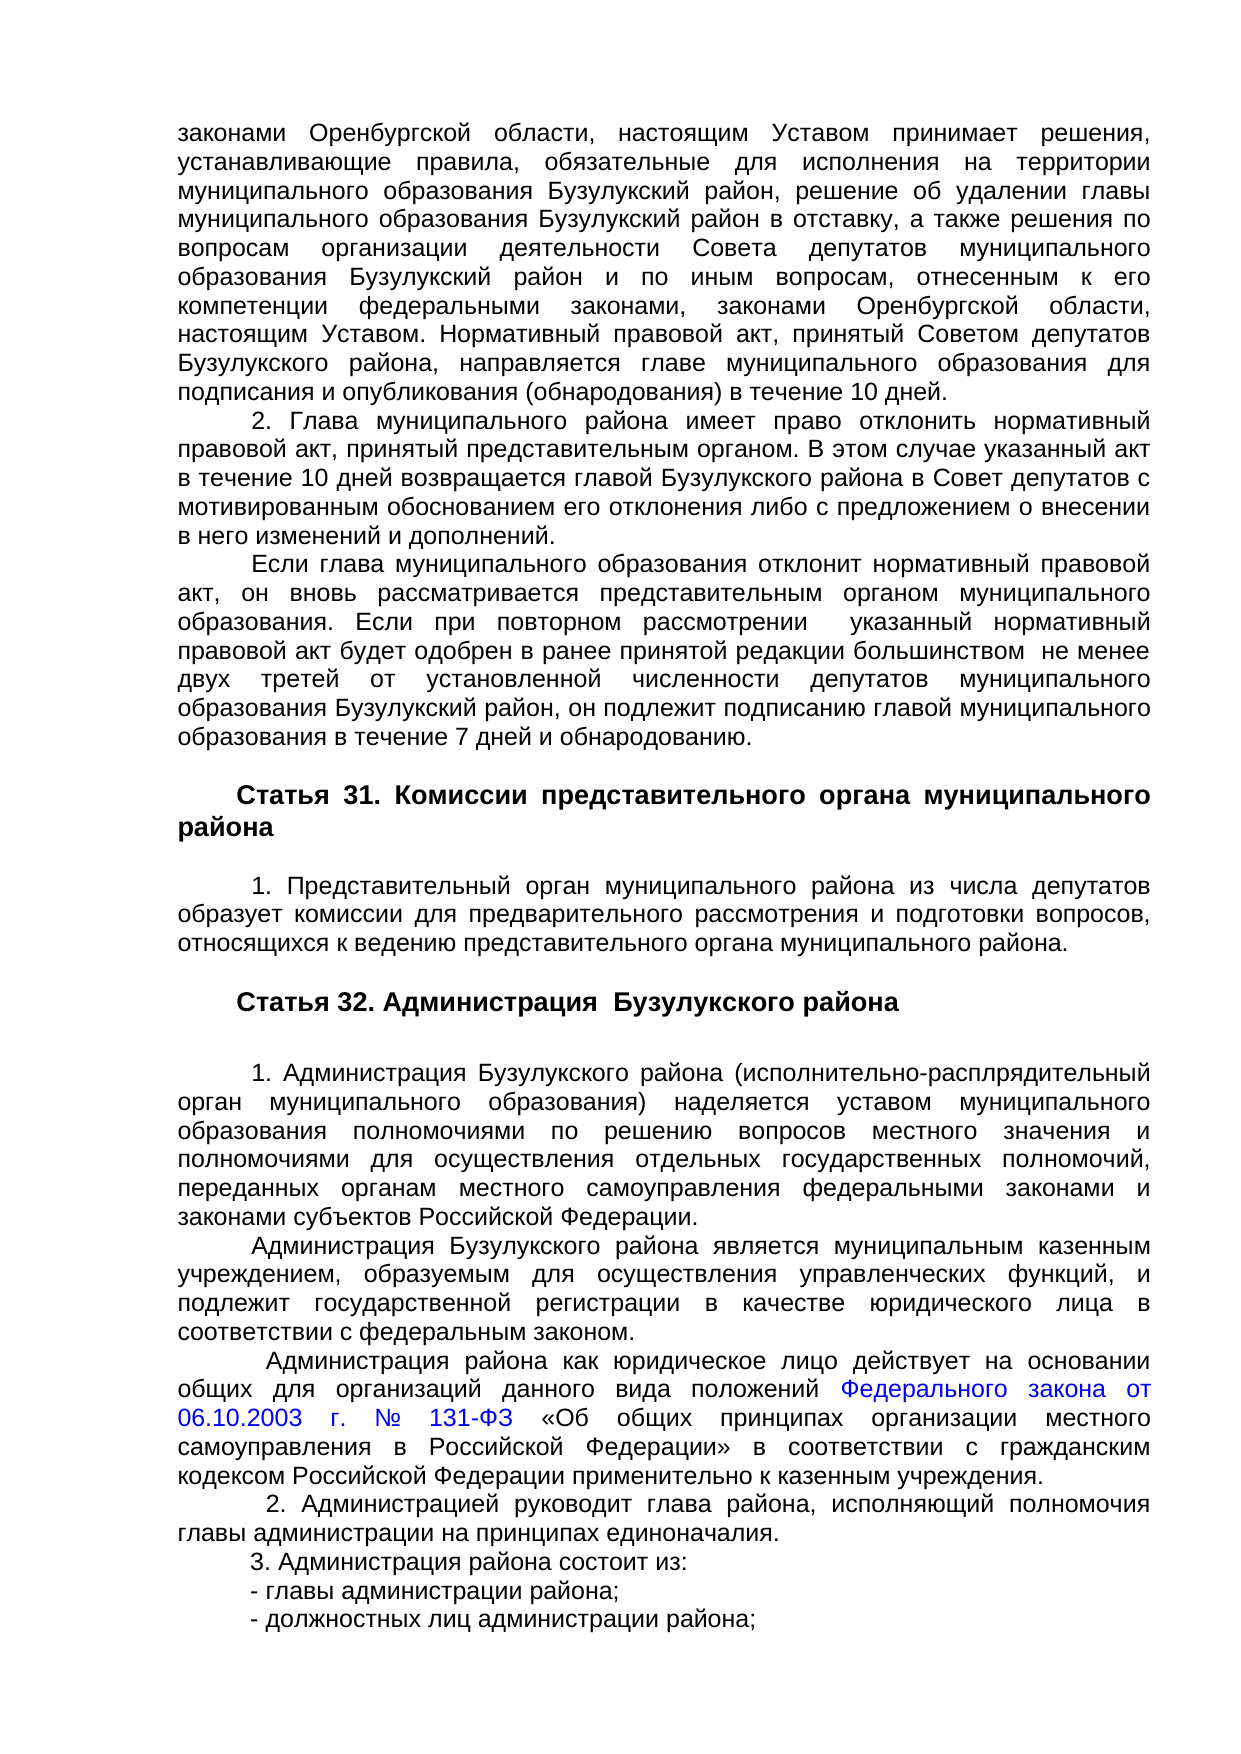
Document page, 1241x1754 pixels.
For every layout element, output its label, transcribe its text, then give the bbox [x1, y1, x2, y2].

text - должностных лиц администрации района; [177, 1604, 1152, 1633]
text 1. Представительный орган муниципального района из числа депутатов образует комиссии для предварительного рассмотрения и подготовки вопросов, относящихся к ведению представительного органа муниципального района. [177, 871, 1152, 957]
text Статья 31. Комиссии представительного органа муниципального района [177, 779, 1152, 842]
text - главы администрации района; [177, 1576, 1152, 1604]
text 1. Администрация Бузулукского района (исполнительно-расплрядительный орган муниципального образования) наделяется уставом муниципального образования полномочиями по решению вопросов местного значения и полномочиями для осуществления отдельных государственных полномочий, переданных органам местного самоуправления федеральными законами и законами субъектов Российской Федерации. [177, 1058, 1152, 1231]
text Администрация района как юридическое лицо действует на основании общих для организаций данного вида положений Федерального закона от 06.10.2003 г. № 131-ФЗ «Об общих принципах организации местного самоуправления в Российской Федерации» в соответствии с гражданским кодексом Российской Федерации применительно к казенным учреждения. [177, 1346, 1152, 1489]
text Если глава муниципального образования отклонит нормативный правовой акт, он вновь рассматривается представительным органом муниципального образования. Если при повторном рассмотрении указанный нормативный правовой акт будет одобрен в ранее принятой редакции большинством не менее двух третей от установленной численности депутатов муниципального образования Бузулукский район, он подлежит подписанию главой муниципального образования в течение 7 дней и обнародованию. [177, 549, 1152, 751]
text 2. Глава муниципального района имеет право отклонить нормативный правовой акт, принятый представительным органом. В этом случае указанный акт в течение 10 дней возвращается главой Бузулукского района в Совет депутатов с мотивированным обоснованием его отклонения либо с предложением о внесении в него изменений и дополнений. [177, 406, 1152, 549]
text 2. Администрацией руководит глава района, исполняющий полномочия главы администрации на принципах единоначалия. [177, 1489, 1152, 1547]
text Статья 32. Администрация Бузулукского района [177, 986, 1152, 1017]
text 3. Администрация района состоит из: [177, 1547, 1152, 1576]
text Администрация Бузулукского района является муниципальным казенным учреждением, образуемым для осуществления управленческих функций, и подлежит государственной регистрации в качестве юридического лица в соответствии с федеральным законом. [177, 1231, 1152, 1346]
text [177, 118, 1152, 406]
